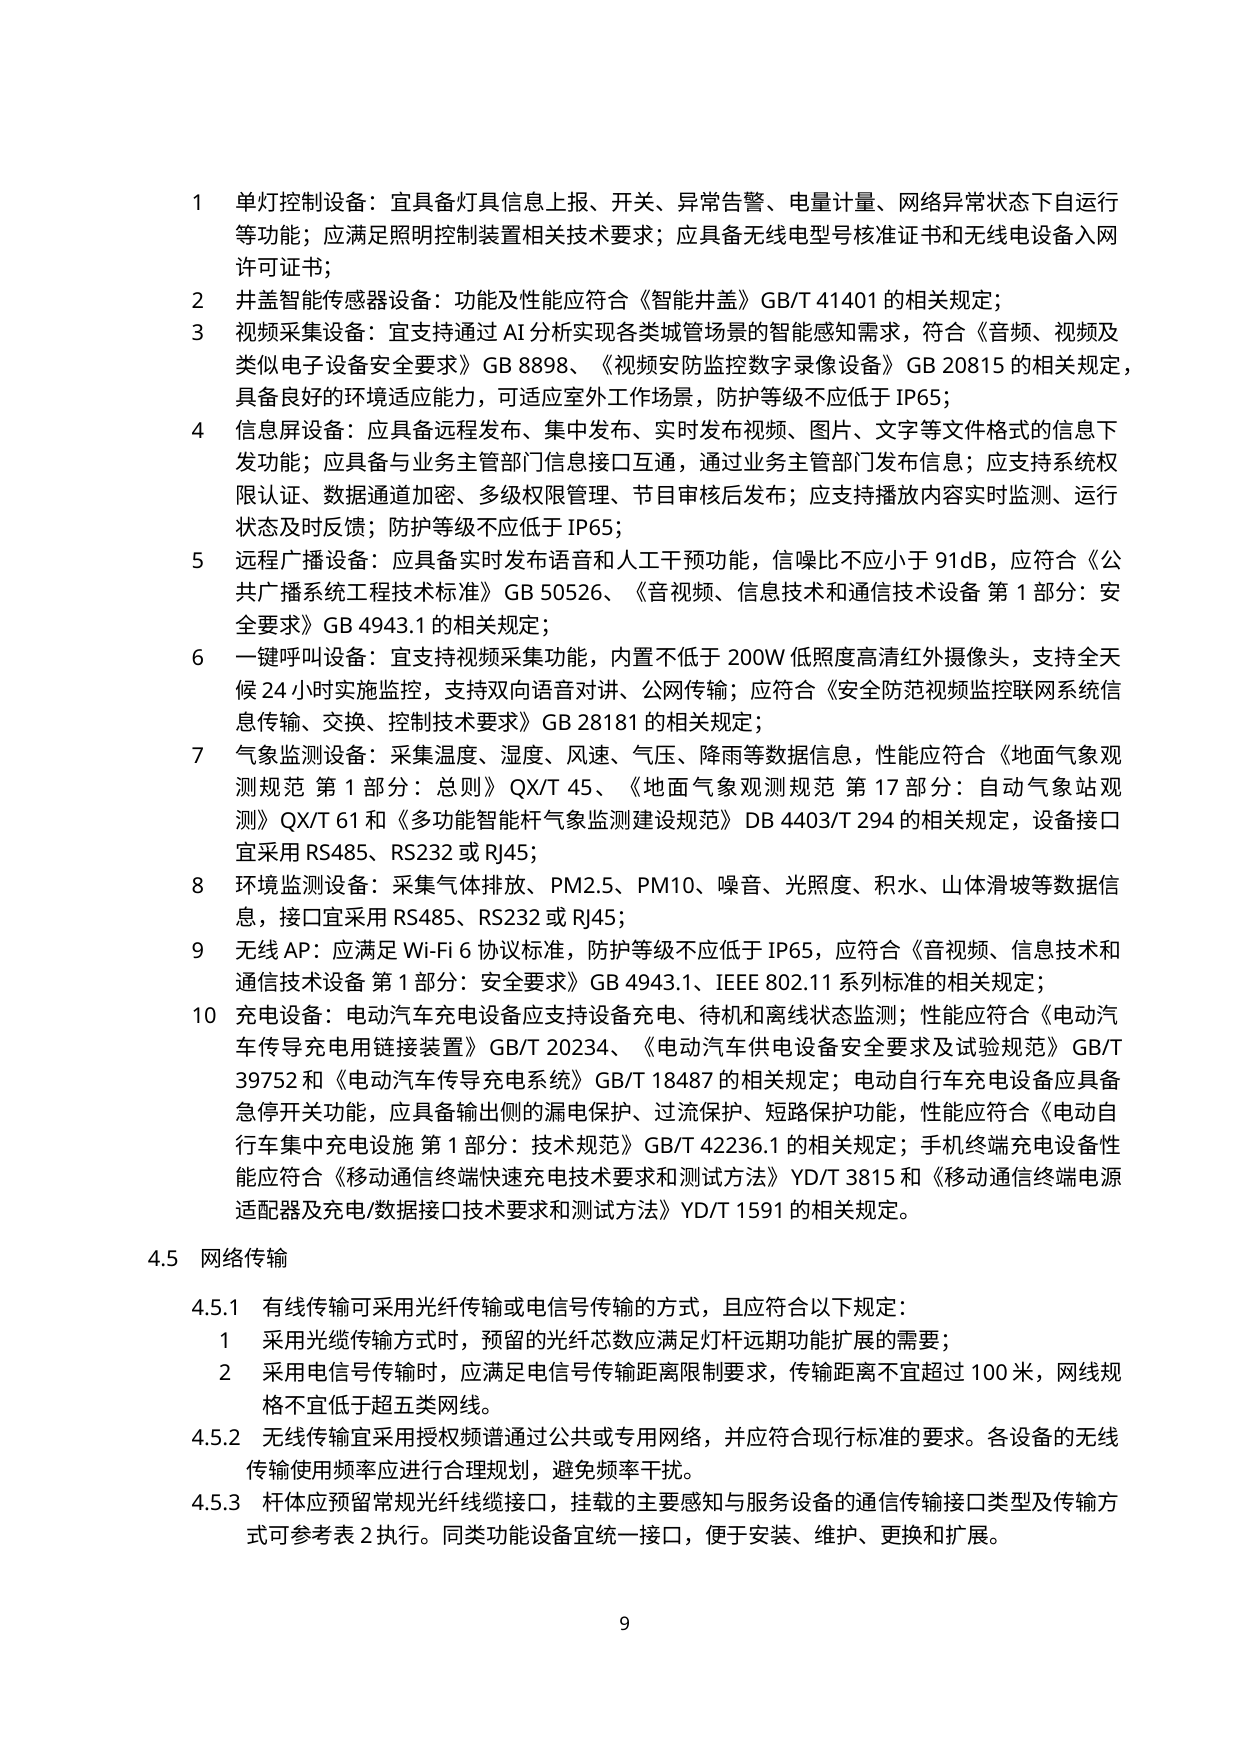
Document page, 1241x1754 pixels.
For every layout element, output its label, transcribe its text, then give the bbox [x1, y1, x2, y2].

text 有线传输可采用光纤传输或电信号传输的方式，且应符合以下规定： [191, 1290, 1122, 1322]
text 无线传输宜采用授权频谱通过公共或专用网络，并应符合现行标准的要求。各设备的无线传输使用频率应进行合理规划，避免频率干扰。 [191, 1420, 1122, 1485]
list 单灯控制设备：宜具备灯具信息上报、开关、异常告警、电量计量、网络异常状态下自运行等功能；应满足照明控制装置相关技术要求；应具备无线电型号核准证书和无线电设备入网许可证书； [191, 185, 1122, 282]
list 充电设备：电动汽车充电设备应支持设备充电、待机和离线状态监测；性能应符合《电动汽车传导充电用链接装置》GB/T 20234、《电动汽车供电设备安全要求及试验规范》GB/T 39752和《电动汽车传导充电系统》GB/T 18487的相关规定；电动自行车充电设备应具备急停开关功能，应具备输出侧的漏电保护、过流保护、短路保护功能，性能应符合《电动自行车集中充电设施 第1部分：技术规范》GB/T 42236.1的相关规定；手机终端充电设备性能应符合《移动通信终端快速充电技术要求和测试方法》YD/T 3815和《移动通信终端电源适配器及充电/数据接口技术要求和测试方法》YD/T 1591的相关规定。 [191, 997, 1122, 1225]
text 杆体应预留常规光纤线缆接口，挂载的主要感知与服务设备的通信传输接口类型及传输方式可参考表2执行。同类功能设备宜统一接口，便于安装、维护、更换和扩展。 [191, 1485, 1122, 1550]
list 井盖智能传感器设备：功能及性能应符合《智能井盖》GB/T 41401的相关规定； [191, 282, 1122, 315]
list 采用光缆传输方式时，预留的光纤芯数应满足灯杆远期功能扩展的需要； [218, 1322, 1122, 1355]
list 无线AP：应满足Wi-Fi 6 协议标准，防护等级不应低于IP65，应符合《音视频、信息技术和通信技术设备 第1部分：安全要求》GB 4943.1、IEEE 802.11系列标准的相关规定； [191, 932, 1122, 997]
list 视频采集设备：宜支持通过AI分析实现各类城管场景的智能感知需求，符合《音频、视频及类似电子设备安全要求》GB 8898、《视频安防监控数字录像设备》GB 20815的相关规定，具备良好的环境适应能力，可适应室外工作场景，防护等级不应低于IP65； [191, 315, 1122, 412]
list 一键呼叫设备：宜支持视频采集功能，内置不低于200W低照度高清红外摄像头，支持全天候24小时实施监控，支持双向语音对讲、公网传输；应符合《安全防范视频监控联网系统信息传输、交换、控制技术要求》GB 28181的相关规定； [191, 640, 1122, 737]
list 采用电信号传输时，应满足电信号传输距离限制要求，传输距离不宜超过100米，网线规格不宜低于超五类网线。 [218, 1355, 1122, 1420]
text 网络传输 [148, 1241, 1122, 1273]
list 远程广播设备：应具备实时发布语音和人工干预功能，信噪比不应小于91dB，应符合《公共广播系统工程技术标准》GB 50526、《音视频、信息技术和通信技术设备 第1部分：安全要求》GB 4943.1的相关规定； [191, 542, 1122, 640]
list 环境监测设备：采集气体排放、PM2.5、PM10、噪音、光照度、积水、山体滑坡等数据信息，接口宜采用RS485、RS232或RJ45； [191, 867, 1122, 932]
list 气象监测设备：采集温度、湿度、风速、气压、降雨等数据信息，性能应符合《地面气象观测规范 第1部分：总则》QX/T 45、《地面气象观测规范 第17部分：自动气象站观测》QX/T 61和《多功能智能杆气象监测建设规范》DB 4403/T 294的相关规定，设备接口宜采用RS485、RS232或RJ45； [191, 737, 1122, 867]
list 信息屏设备：应具备远程发布、集中发布、实时发布视频、图片、文字等文件格式的信息下发功能；应具备与业务主管部门信息接口互通，通过业务主管部门发布信息；应支持系统权限认证、数据通道加密、多级权限管理、节目审核后发布；应支持播放内容实时监测、运行状态及时反馈；防护等级不应低于IP65； [191, 412, 1122, 542]
